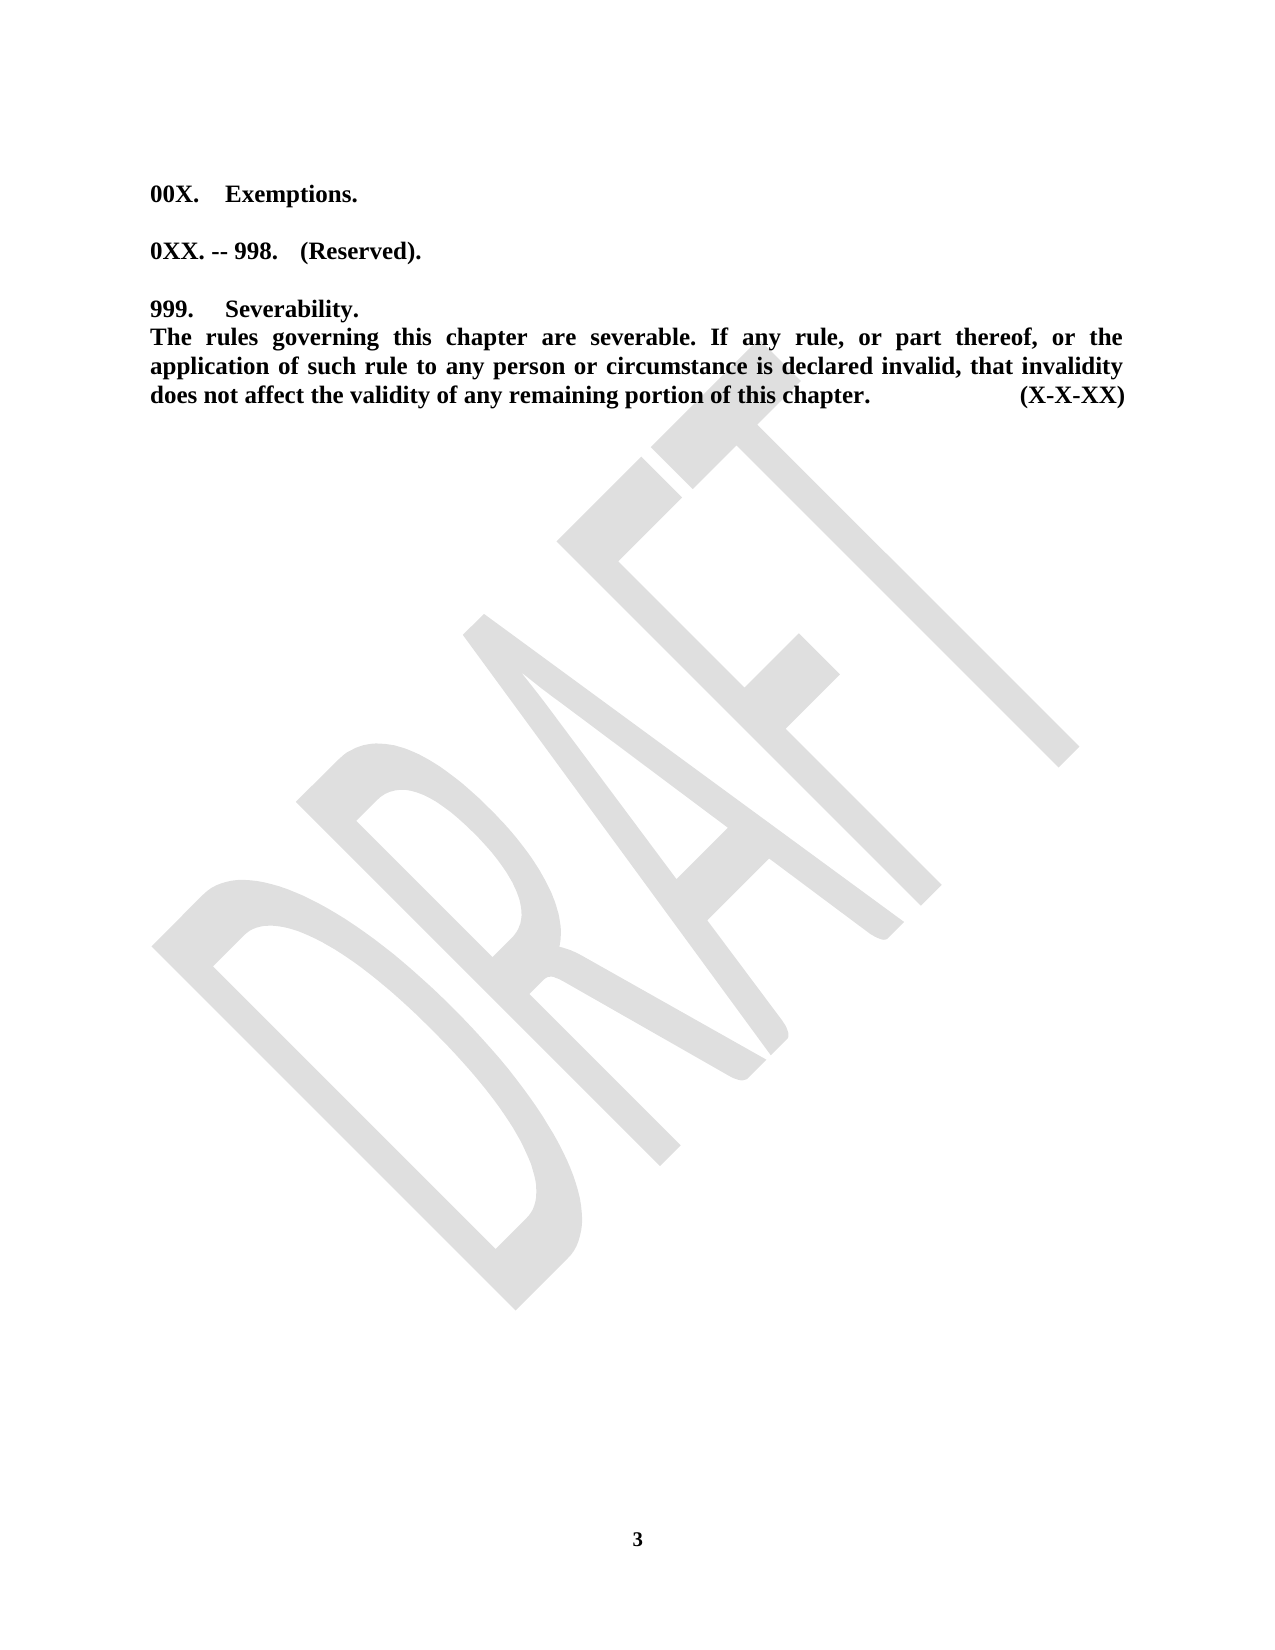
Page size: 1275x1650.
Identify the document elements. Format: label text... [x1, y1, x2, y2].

text The rules governing this chapter are severable. If any rule, or part thereof, or the application of such rule to any person or circumstance is declared invalid, that invalidity does not affect the validity of any remaining portion of this chapter. (X-X-XX) [150, 322, 1125, 409]
text 0XX. -- 998. (Reserved). [150, 236, 1125, 265]
text 00X. Exemptions. [150, 179, 1125, 207]
text 999. Severability. [150, 294, 1125, 322]
